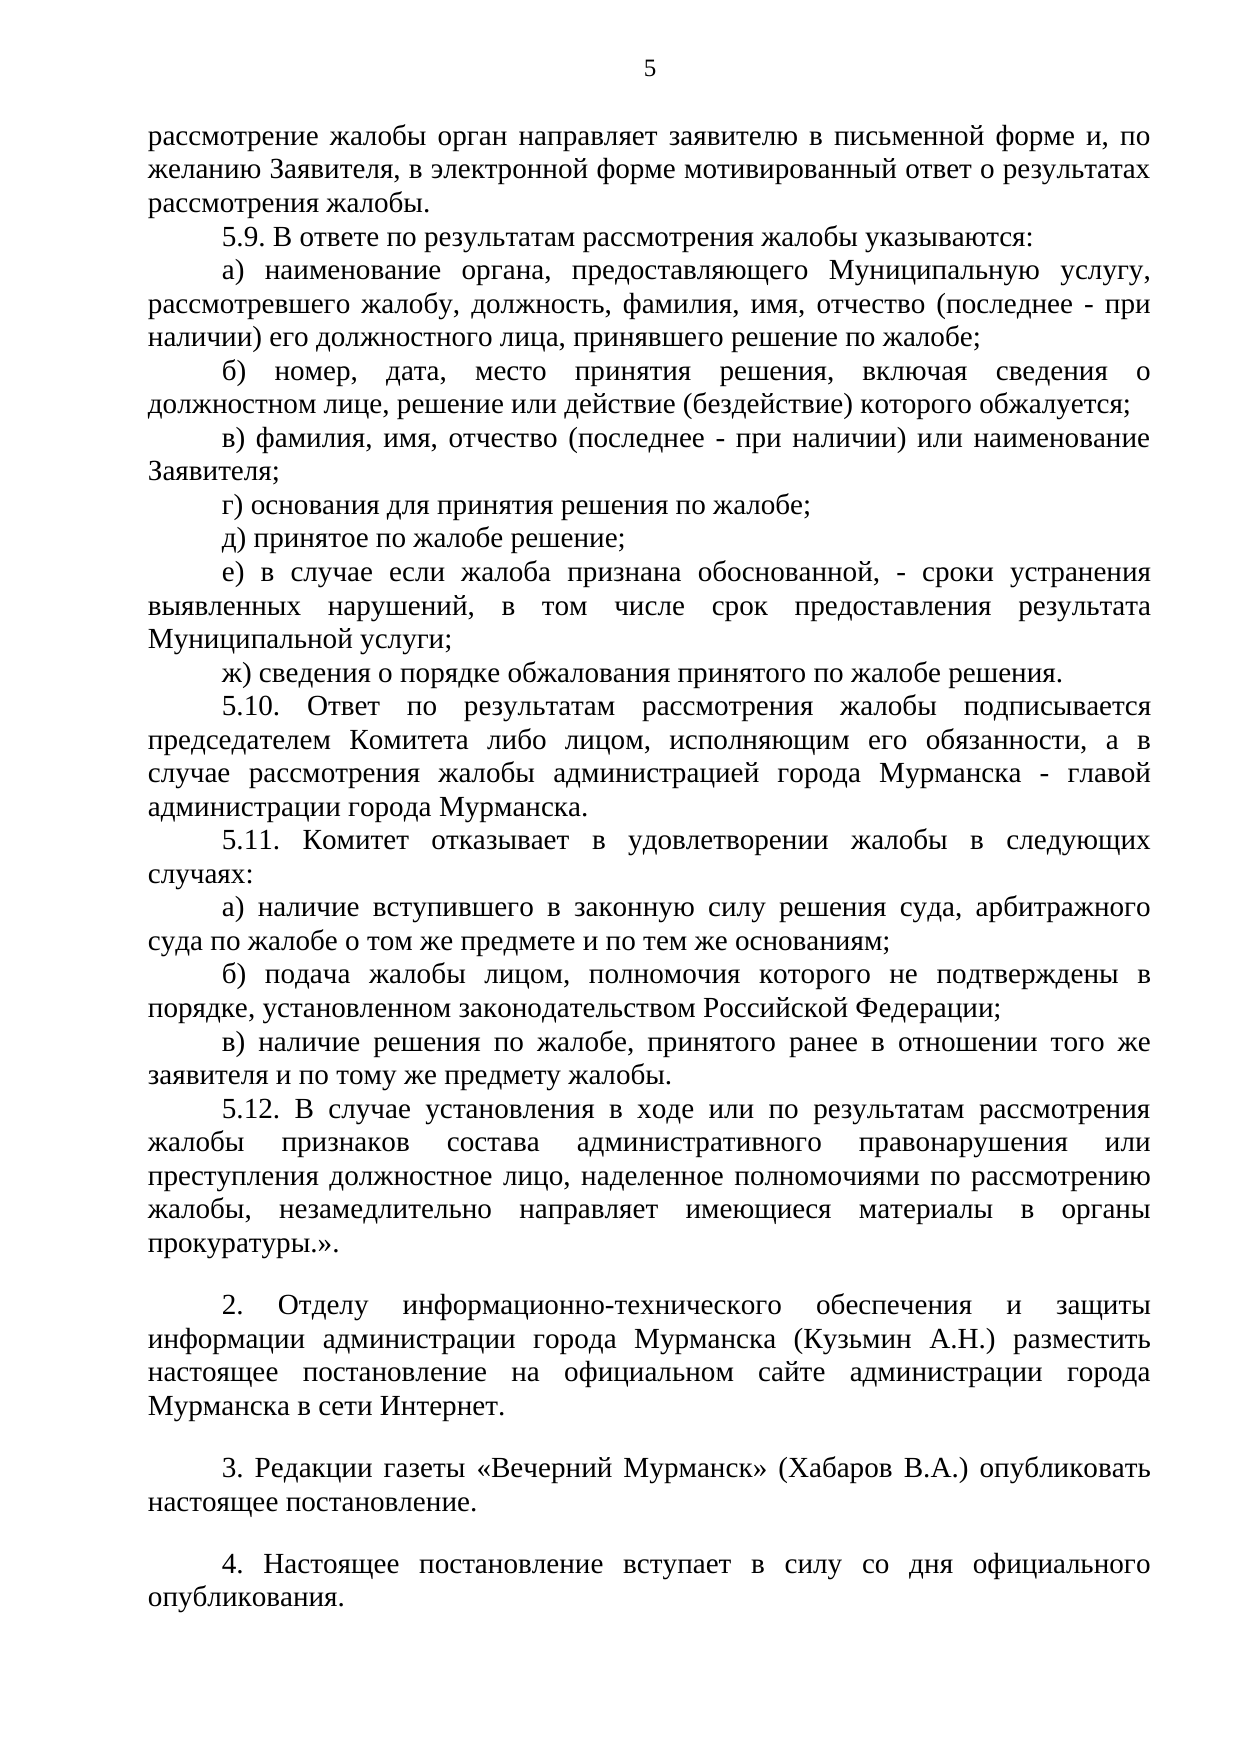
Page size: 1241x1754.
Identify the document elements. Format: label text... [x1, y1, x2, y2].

text г) основания для принятия решения по жалобе; [148, 487, 1152, 521]
text 3. Редакции газеты «Вечерний Мурманск» (Хабаров В.А.) опубликовать настоящее постановление. [148, 1450, 1152, 1517]
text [148, 118, 1152, 219]
text 5.11. Комитет отказывает в удовлетворении жалобы в следующих случаях: [148, 822, 1152, 889]
text е) в случае если жалоба признана обоснованной, - сроки устранения выявленных нарушений, в том числе срок предоставления результата Муниципальной услуги; [148, 554, 1152, 655]
text 2. Отделу информационно-технического обеспечения и защиты информации администрации города Мурманска (Кузьмин А.Н.) разместить настоящее постановление на официальном сайте администрации города Мурманска в сети Интернет. [148, 1287, 1152, 1421]
text б) подача жалобы лицом, полномочия которого не подтверждены в порядке, установленном законодательством Российской Федерации; [148, 957, 1152, 1024]
text д) принятое по жалобе решение; [148, 521, 1152, 554]
text 5.9. В ответе по результатам рассмотрения жалобы указываются: [148, 219, 1152, 252]
text в) фамилия, имя, отчество (последнее - при наличии) или наименование Заявителя; [148, 420, 1152, 487]
text а) наименование органа, предоставляющего Муниципальную услугу, рассмотревшего жалобу, должность, фамилия, имя, отчество (последнее - при наличии) его должностного лица, принявшего решение по жалобе; [148, 252, 1152, 353]
text 5.10. Ответ по результатам рассмотрения жалобы подписывается председателем Комитета либо лицом, исполняющим его обязанности, а в случае рассмотрения жалобы администрацией города Мурманска - главой администрации города Мурманска. [148, 688, 1152, 822]
text 4. Настоящее постановление вступает в силу со дня официального опубликования. [148, 1546, 1152, 1613]
text а) наличие вступившего в законную силу решения суда, арбитражного суда по жалобе о том же предмете и по тем же основаниям; [148, 889, 1152, 957]
text в) наличие решения по жалобе, принятого ранее в отношении того же заявителя и по тому же предмету жалобы. [148, 1024, 1152, 1091]
text 5.12. В случае установления в ходе или по результатам рассмотрения жалобы признаков состава административного правонарушения или преступления должностное лицо, наделенное полномочиями по рассмотрению жалобы, незамедлительно направляет имеющиеся материалы в органы прокуратуры.». [148, 1091, 1152, 1258]
text ж) сведения о порядке обжалования принятого по жалобе решения. [148, 655, 1152, 688]
text б) номер, дата, место принятия решения, включая сведения о должностном лице, решение или действие (бездействие) которого обжалуется; [148, 353, 1152, 420]
